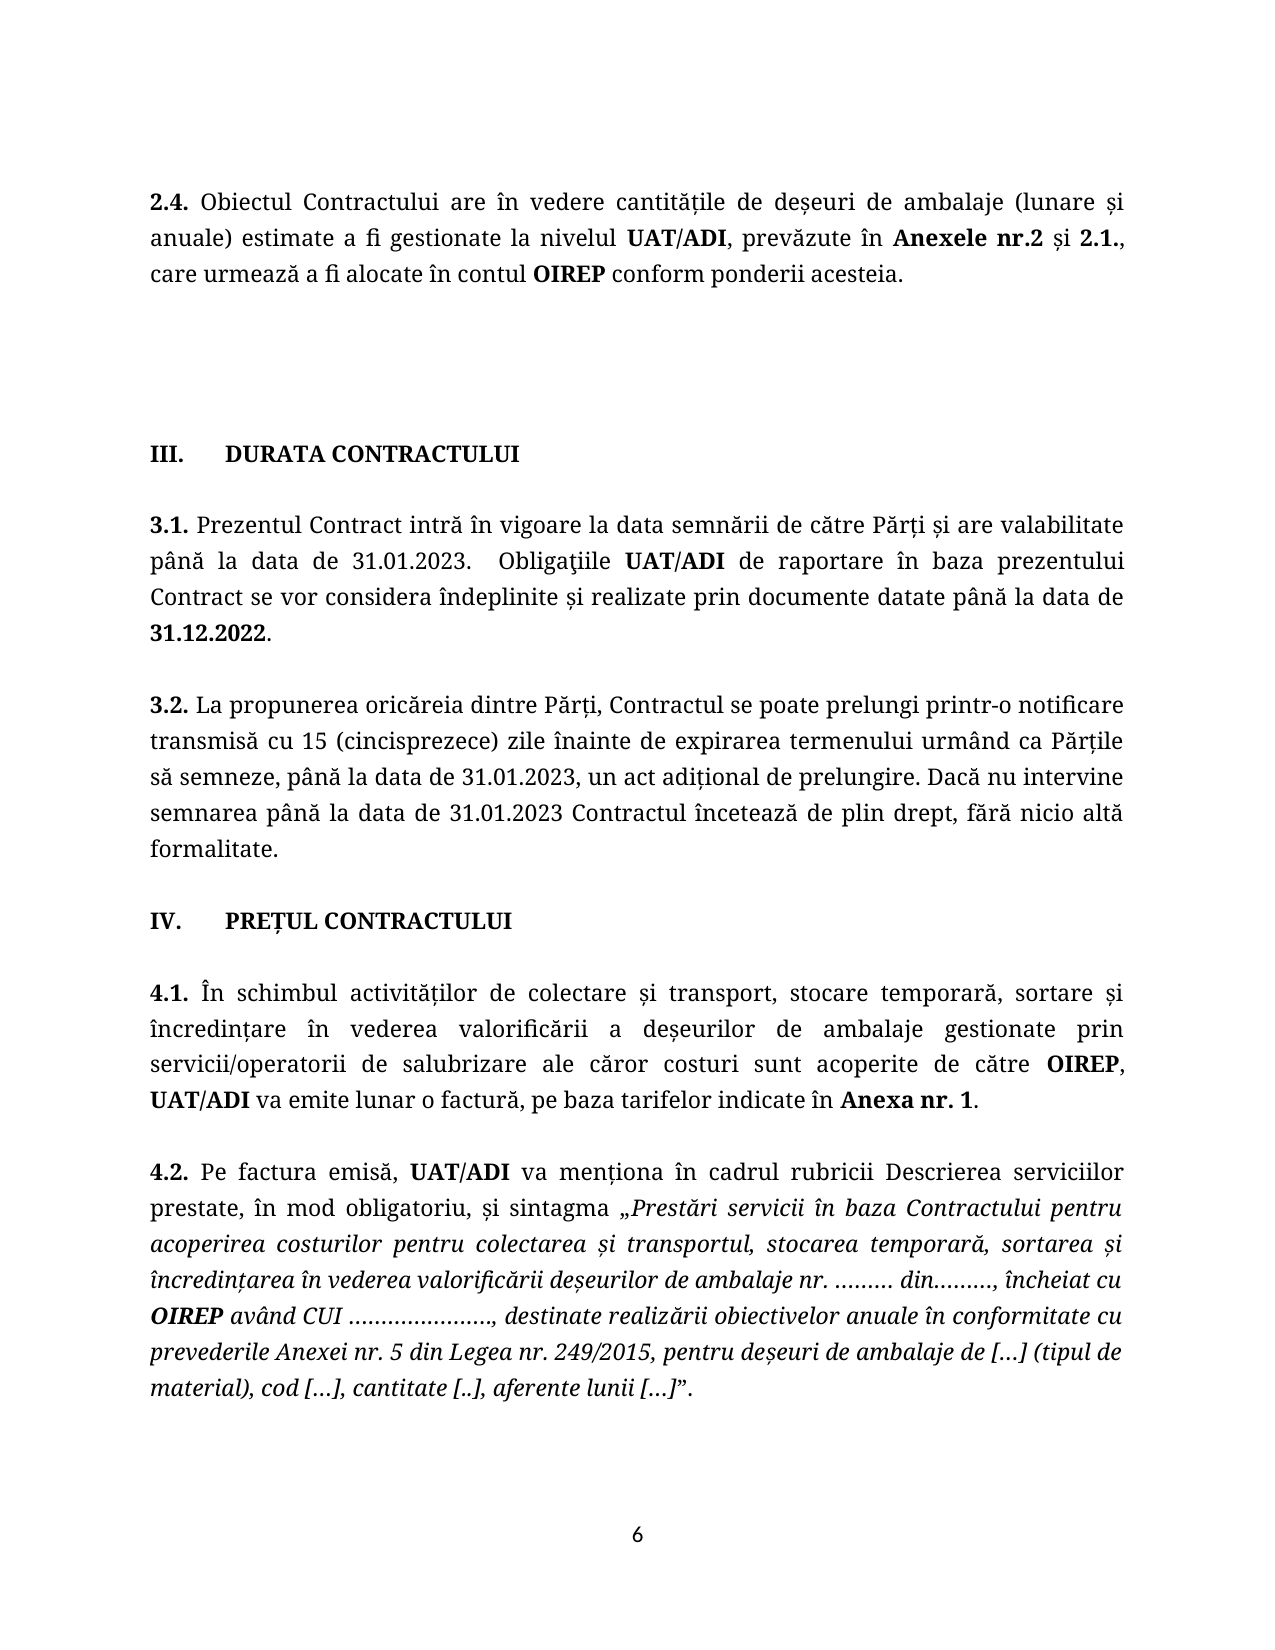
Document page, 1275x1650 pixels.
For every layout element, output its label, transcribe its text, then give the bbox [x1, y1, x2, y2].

text 3.2. La propunerea oricăreia dintre Părți, Contractul se poate prelungi printr-o notificare transmisă cu 15 (cincisprezece) zile înainte de expirarea termenului urmând ca Părțile să semneze, până la data de 31.01.2023, un act adițional de prelungire. Dacă nu intervine semnarea până la data de 31.01.2023 Contractul încetează de plin drept, fără nicio altă formalitate. [150, 689, 1125, 864]
text 4.1. În schimbul activităților de colectare și transport, stocare temporară, sortare și încredințare în vederea valorificării a deșeurilor de ambalaje gestionate prin servicii/operatorii de salubrizare ale căror costuri sunt acoperite de către OIREP, UAT/ADI va emite lunar o factură, pe baza tarifelor indicate în Anexa nr. 1. [150, 977, 1125, 1116]
text 4.2. Pe factura emisă, UAT/ADI va menționa în cadrul rubricii Descrierea serviciilor prestate, în mod obligatoriu, și sintagma „Prestări servicii în baza Contractului pentru acoperirea costurilor pentru colectarea și transportul, stocarea temporară, sortarea și încredințarea în vederea valorificării deșeurilor de ambalaje nr. ……… din………, încheiat cu OIREP având CUI …………………., destinate realizării obiectivelor anuale în conformitate cu prevederile Anexei nr. 5 din Legea nr. 249/2015, pentru deșeuri de ambalaje de […] (tipul de material), cod […], cantitate [..], aferente lunii […]”. [150, 1156, 1125, 1403]
text III. DURATA CONTRACTULUI [150, 437, 1125, 469]
text 3.1. Prezentul Contract intră în vigoare la data semnării de către Părți și are valabilitate până la data de 31.01.2023. Obligaţiile UAT/ADI de raportare în baza prezentului Contract se vor considera îndeplinite și realizate prin documente datate până la data de 31.12.2022. [150, 509, 1125, 648]
text IV. PREȚUL CONTRACTULUI [150, 905, 1125, 936]
text 2.4. Obiectul Contractului are în vedere cantitățile de deșeuri de ambalaje (lunare și anuale) estimate a fi gestionate la nivelul UAT/ADI, prevăzute în Anexele nr.2 și 2.1., care urmează a fi alocate în contul OIREP conform ponderii acesteia. [150, 186, 1125, 289]
